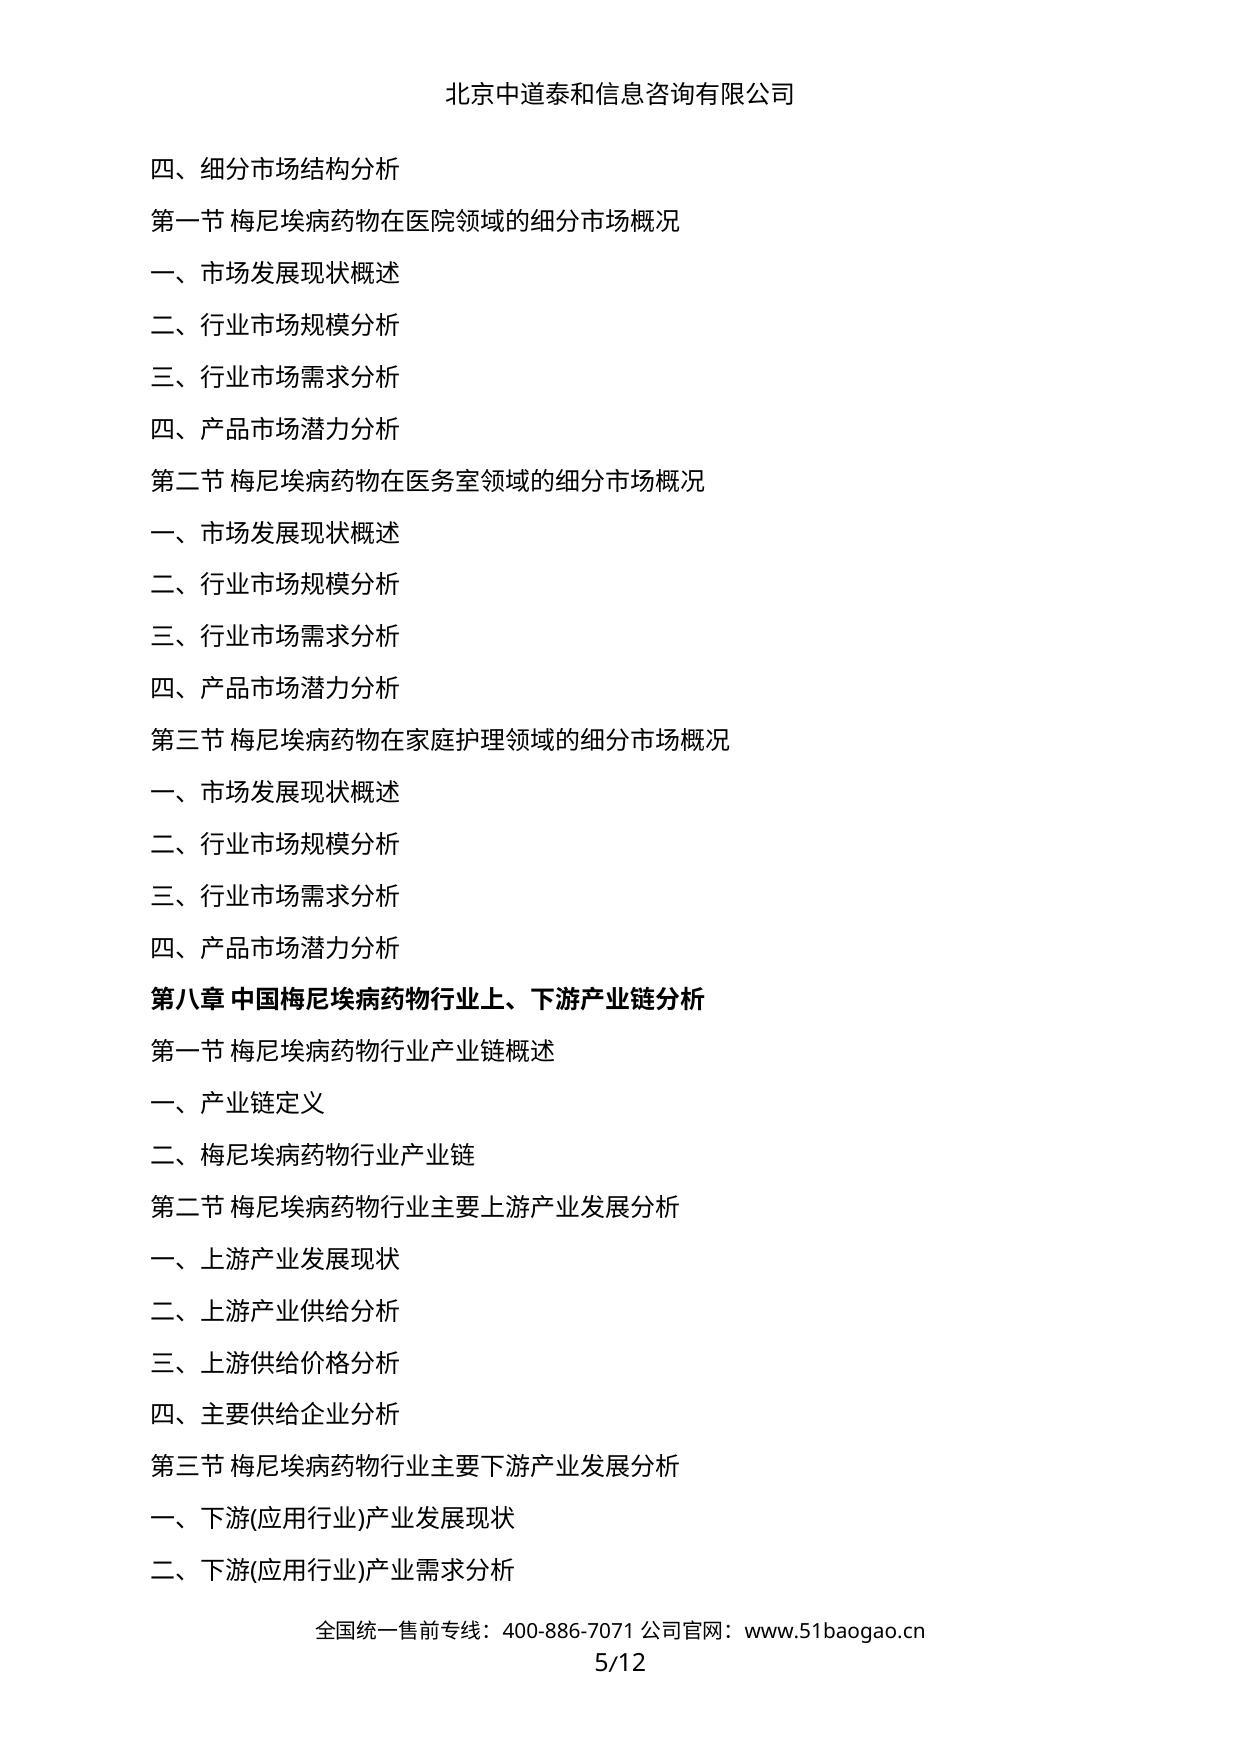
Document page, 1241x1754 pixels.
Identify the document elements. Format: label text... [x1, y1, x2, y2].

text 二、行业市场规模分析 [150, 565, 1090, 601]
text 一、上游产业发展现状 [150, 1239, 1090, 1276]
text 四、产品市场潜力分析 [150, 669, 1090, 705]
text 一、下游(应用行业)产业发展现状 [150, 1499, 1090, 1535]
text 第一节 梅尼埃病药物在医院领域的细分市场概况 [150, 202, 1090, 238]
text 第二节 梅尼埃病药物在医务室领域的细分市场概况 [150, 461, 1090, 497]
text 三、行业市场需求分析 [150, 876, 1090, 912]
text 四、产品市场潜力分析 [150, 928, 1090, 964]
text 一、市场发展现状概述 [150, 513, 1090, 549]
text 四、主要供给企业分析 [150, 1395, 1090, 1431]
text 第三节 梅尼埃病药物行业主要下游产业发展分析 [150, 1447, 1090, 1483]
text 一、产业链定义 [150, 1084, 1090, 1120]
text 第二节 梅尼埃病药物行业主要上游产业发展分析 [150, 1187, 1090, 1224]
text 一、市场发展现状概述 [150, 772, 1090, 809]
text 二、下游(应用行业)产业需求分析 [150, 1551, 1090, 1587]
text 三、行业市场需求分析 [150, 617, 1090, 653]
text 四、产品市场潜力分析 [150, 409, 1090, 446]
text 一、市场发展现状概述 [150, 254, 1090, 290]
text 二、行业市场规模分析 [150, 306, 1090, 342]
text 二、上游产业供给分析 [150, 1291, 1090, 1327]
text 四、细分市场结构分析 [150, 150, 1090, 186]
text 二、行业市场规模分析 [150, 824, 1090, 861]
text 三、行业市场需求分析 [150, 357, 1090, 394]
text 第三节 梅尼埃病药物在家庭护理领域的细分市场概况 [150, 721, 1090, 757]
text 第八章 中国梅尼埃病药物行业上、下游产业链分析 [150, 980, 1090, 1016]
text 三、上游供给价格分析 [150, 1343, 1090, 1379]
text 二、梅尼埃病药物行业产业链 [150, 1136, 1090, 1172]
text 第一节 梅尼埃病药物行业产业链概述 [150, 1032, 1090, 1068]
